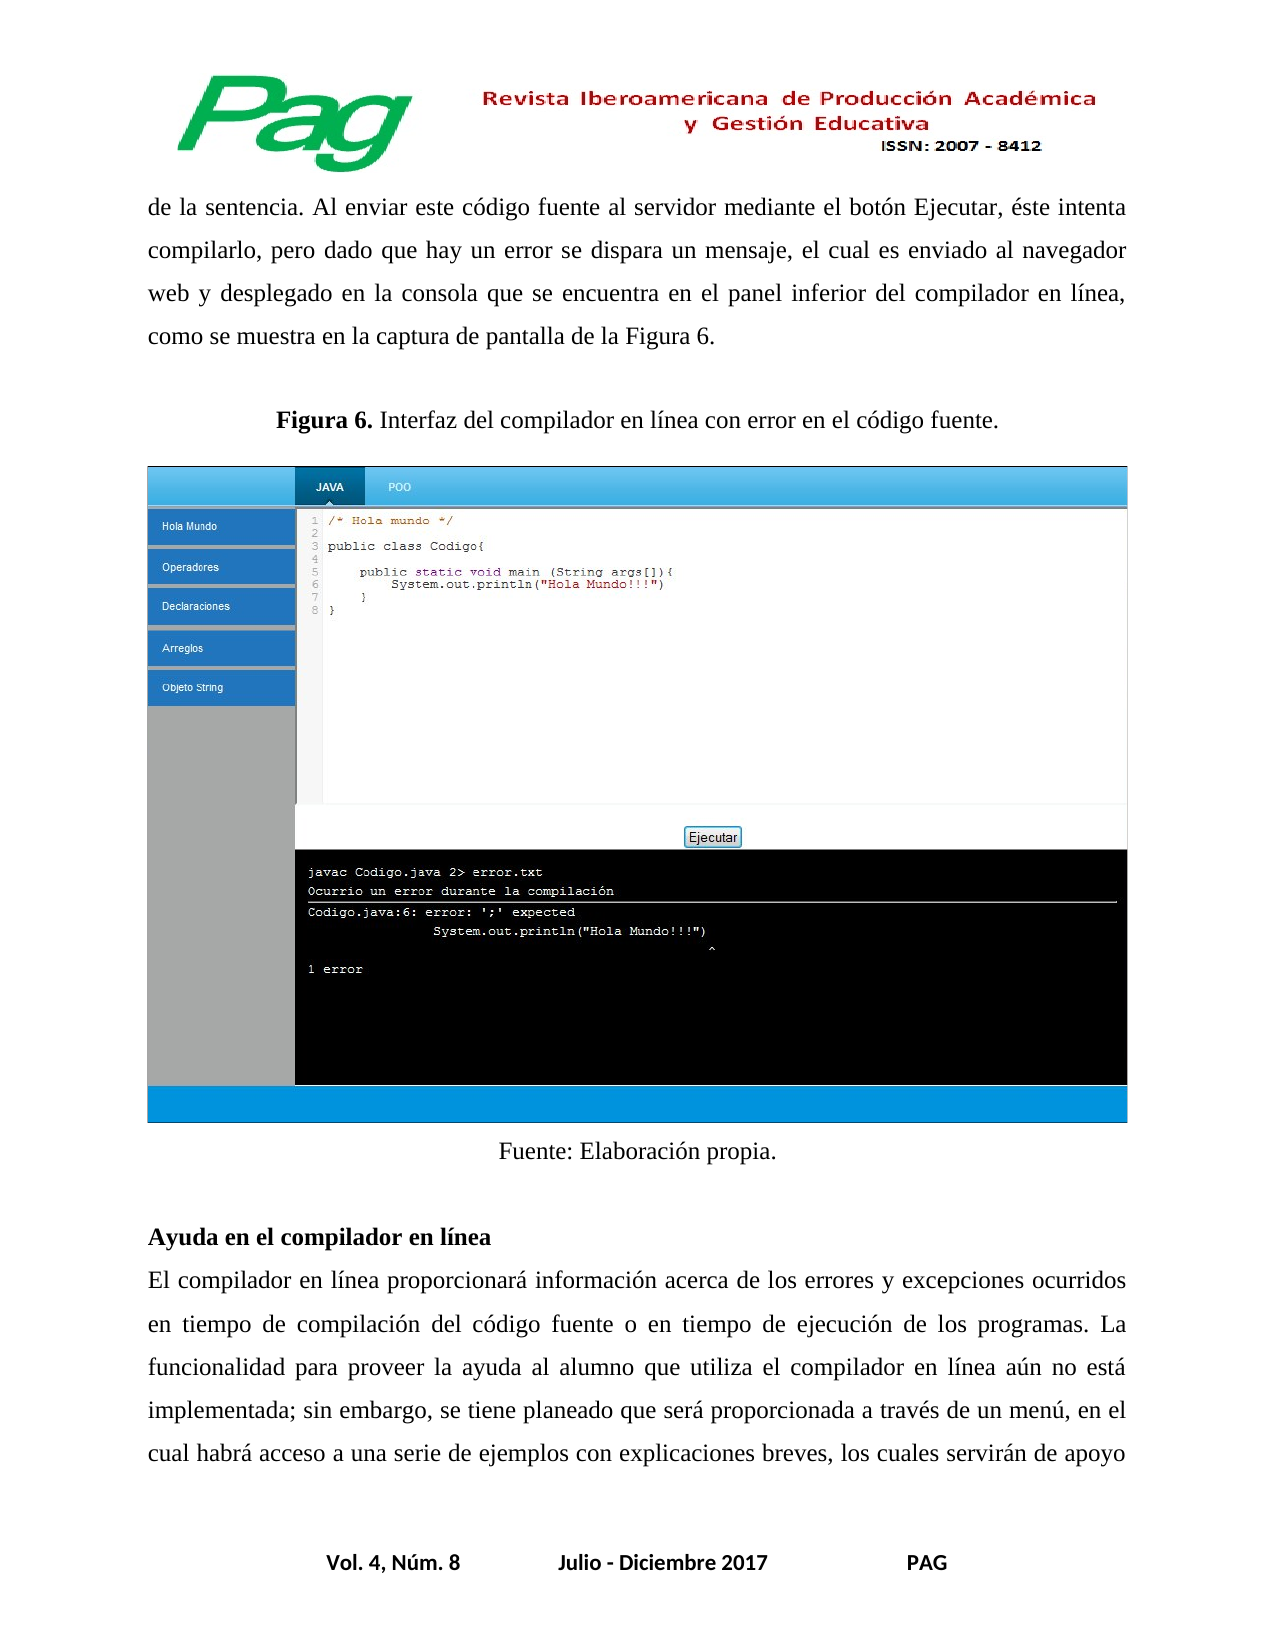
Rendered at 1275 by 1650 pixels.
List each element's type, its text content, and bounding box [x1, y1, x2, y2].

text Fuente: Elaboración propia. [148, 1136, 1127, 1165]
text Ayuda en el compilador en línea [148, 1222, 1127, 1251]
picture [147, 466, 1128, 1087]
text Figura 6. Interfaz del compilador en línea con error en el código fuente. [148, 364, 1127, 434]
picture [177, 73, 1098, 173]
